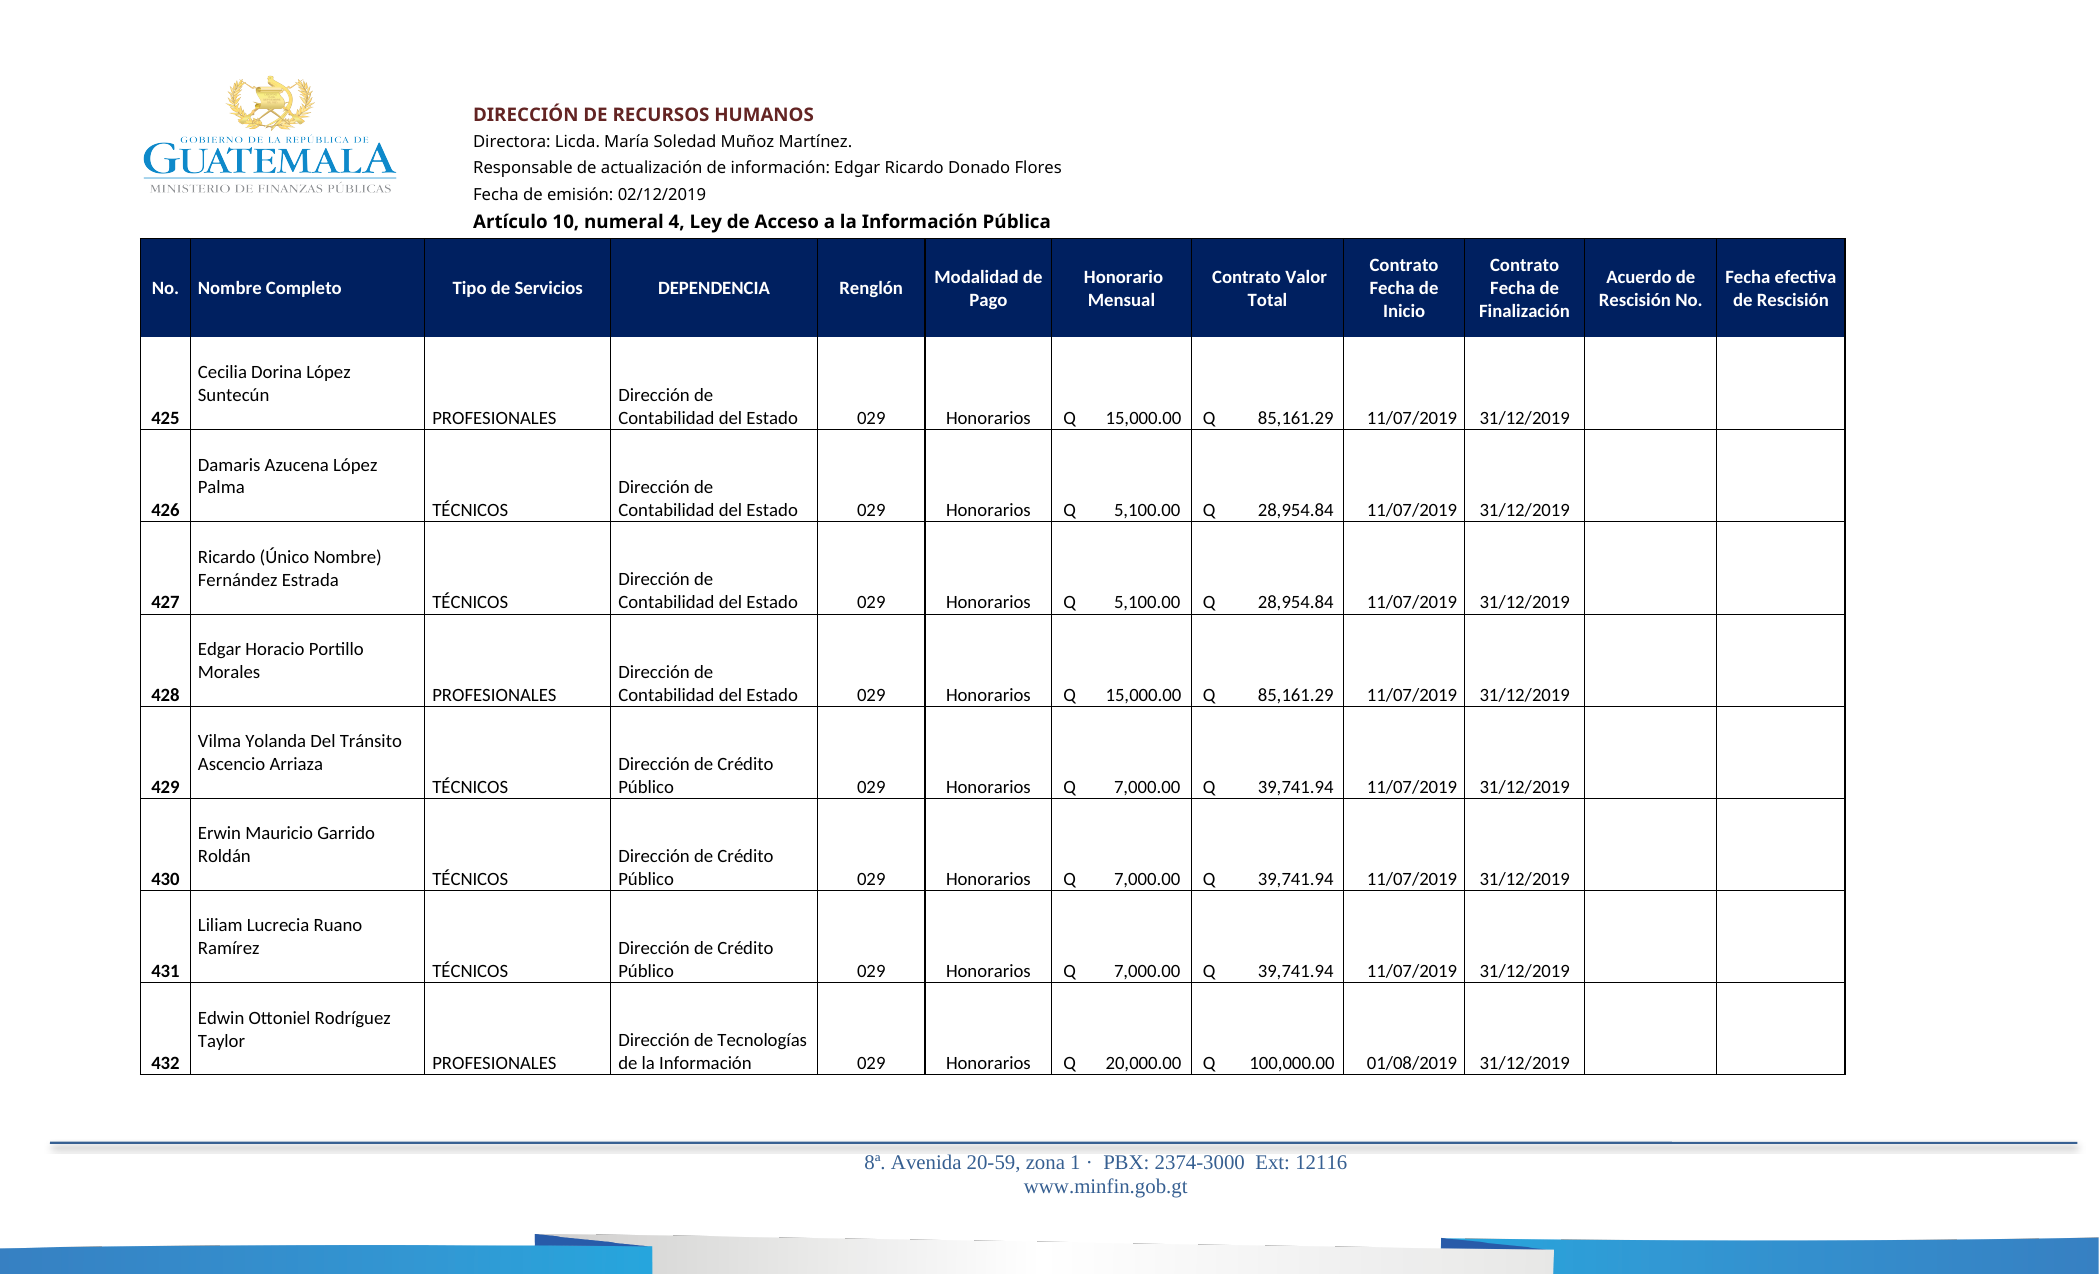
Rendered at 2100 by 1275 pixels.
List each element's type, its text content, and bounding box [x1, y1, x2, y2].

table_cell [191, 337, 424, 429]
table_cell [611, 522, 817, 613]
table_header Honorario Mensual [1052, 239, 1191, 337]
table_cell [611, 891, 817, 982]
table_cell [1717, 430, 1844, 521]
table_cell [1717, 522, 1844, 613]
table_header Nombre Completo [191, 239, 424, 337]
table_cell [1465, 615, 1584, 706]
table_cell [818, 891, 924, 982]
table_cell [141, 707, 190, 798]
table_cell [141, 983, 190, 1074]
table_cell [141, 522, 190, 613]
table_header Acuerdo de Rescisión No. [1585, 239, 1716, 337]
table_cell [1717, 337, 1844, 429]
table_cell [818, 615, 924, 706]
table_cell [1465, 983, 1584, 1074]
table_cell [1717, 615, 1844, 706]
picture [0, 1227, 2099, 1274]
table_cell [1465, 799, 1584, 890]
table_header DEPENDENCIA [611, 239, 817, 337]
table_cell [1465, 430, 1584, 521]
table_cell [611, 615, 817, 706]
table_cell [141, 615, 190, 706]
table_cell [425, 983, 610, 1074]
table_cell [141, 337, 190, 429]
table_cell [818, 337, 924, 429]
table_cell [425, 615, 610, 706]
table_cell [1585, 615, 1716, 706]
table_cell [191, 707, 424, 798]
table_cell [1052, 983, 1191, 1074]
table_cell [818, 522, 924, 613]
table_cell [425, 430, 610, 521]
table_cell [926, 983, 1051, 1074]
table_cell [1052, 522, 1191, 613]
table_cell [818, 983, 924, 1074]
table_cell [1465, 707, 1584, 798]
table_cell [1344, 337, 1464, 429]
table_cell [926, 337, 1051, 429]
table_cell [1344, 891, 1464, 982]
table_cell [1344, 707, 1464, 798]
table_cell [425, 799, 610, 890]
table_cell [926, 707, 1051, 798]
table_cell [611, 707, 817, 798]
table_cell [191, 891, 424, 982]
table_header Contrato Fecha de Finalización [1465, 239, 1584, 337]
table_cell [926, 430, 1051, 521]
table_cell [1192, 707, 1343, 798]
picture [132, 44, 408, 239]
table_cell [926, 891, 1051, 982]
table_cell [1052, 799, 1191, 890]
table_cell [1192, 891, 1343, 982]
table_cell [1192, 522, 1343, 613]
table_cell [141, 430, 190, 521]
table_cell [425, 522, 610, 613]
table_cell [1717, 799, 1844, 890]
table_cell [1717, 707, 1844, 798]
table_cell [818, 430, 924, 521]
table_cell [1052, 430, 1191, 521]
table_header Tipo de Servicios [425, 239, 610, 337]
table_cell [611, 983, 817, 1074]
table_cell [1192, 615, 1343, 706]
table_header No. [141, 239, 190, 337]
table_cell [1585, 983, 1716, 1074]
table_header Contrato Fecha de Inicio [1344, 239, 1464, 337]
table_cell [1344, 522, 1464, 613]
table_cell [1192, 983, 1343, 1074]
table_header Fecha efectiva de Rescisión [1717, 239, 1844, 337]
table_header Renglón [818, 239, 924, 337]
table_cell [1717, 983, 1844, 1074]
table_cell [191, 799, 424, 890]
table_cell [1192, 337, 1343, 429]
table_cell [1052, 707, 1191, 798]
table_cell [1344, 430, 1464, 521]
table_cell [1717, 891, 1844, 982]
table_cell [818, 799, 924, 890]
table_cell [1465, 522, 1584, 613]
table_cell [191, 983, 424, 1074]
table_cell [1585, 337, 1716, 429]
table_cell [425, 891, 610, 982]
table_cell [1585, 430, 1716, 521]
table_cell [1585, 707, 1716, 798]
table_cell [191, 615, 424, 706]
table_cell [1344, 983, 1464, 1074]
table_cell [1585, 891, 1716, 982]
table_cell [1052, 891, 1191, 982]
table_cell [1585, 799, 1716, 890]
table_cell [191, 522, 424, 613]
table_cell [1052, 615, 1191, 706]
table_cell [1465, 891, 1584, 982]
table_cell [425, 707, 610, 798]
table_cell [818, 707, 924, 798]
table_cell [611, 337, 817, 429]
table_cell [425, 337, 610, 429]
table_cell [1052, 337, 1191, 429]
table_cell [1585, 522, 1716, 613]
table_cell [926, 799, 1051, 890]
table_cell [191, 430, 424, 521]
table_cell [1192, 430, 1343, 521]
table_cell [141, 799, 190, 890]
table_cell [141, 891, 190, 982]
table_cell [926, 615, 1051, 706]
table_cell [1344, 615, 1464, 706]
table_header Modalidad de Pago [926, 239, 1051, 337]
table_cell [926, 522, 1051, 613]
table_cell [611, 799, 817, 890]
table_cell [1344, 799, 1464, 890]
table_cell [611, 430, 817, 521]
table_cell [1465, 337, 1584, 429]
table_header Contrato Valor Total [1192, 239, 1343, 337]
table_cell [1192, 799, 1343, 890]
